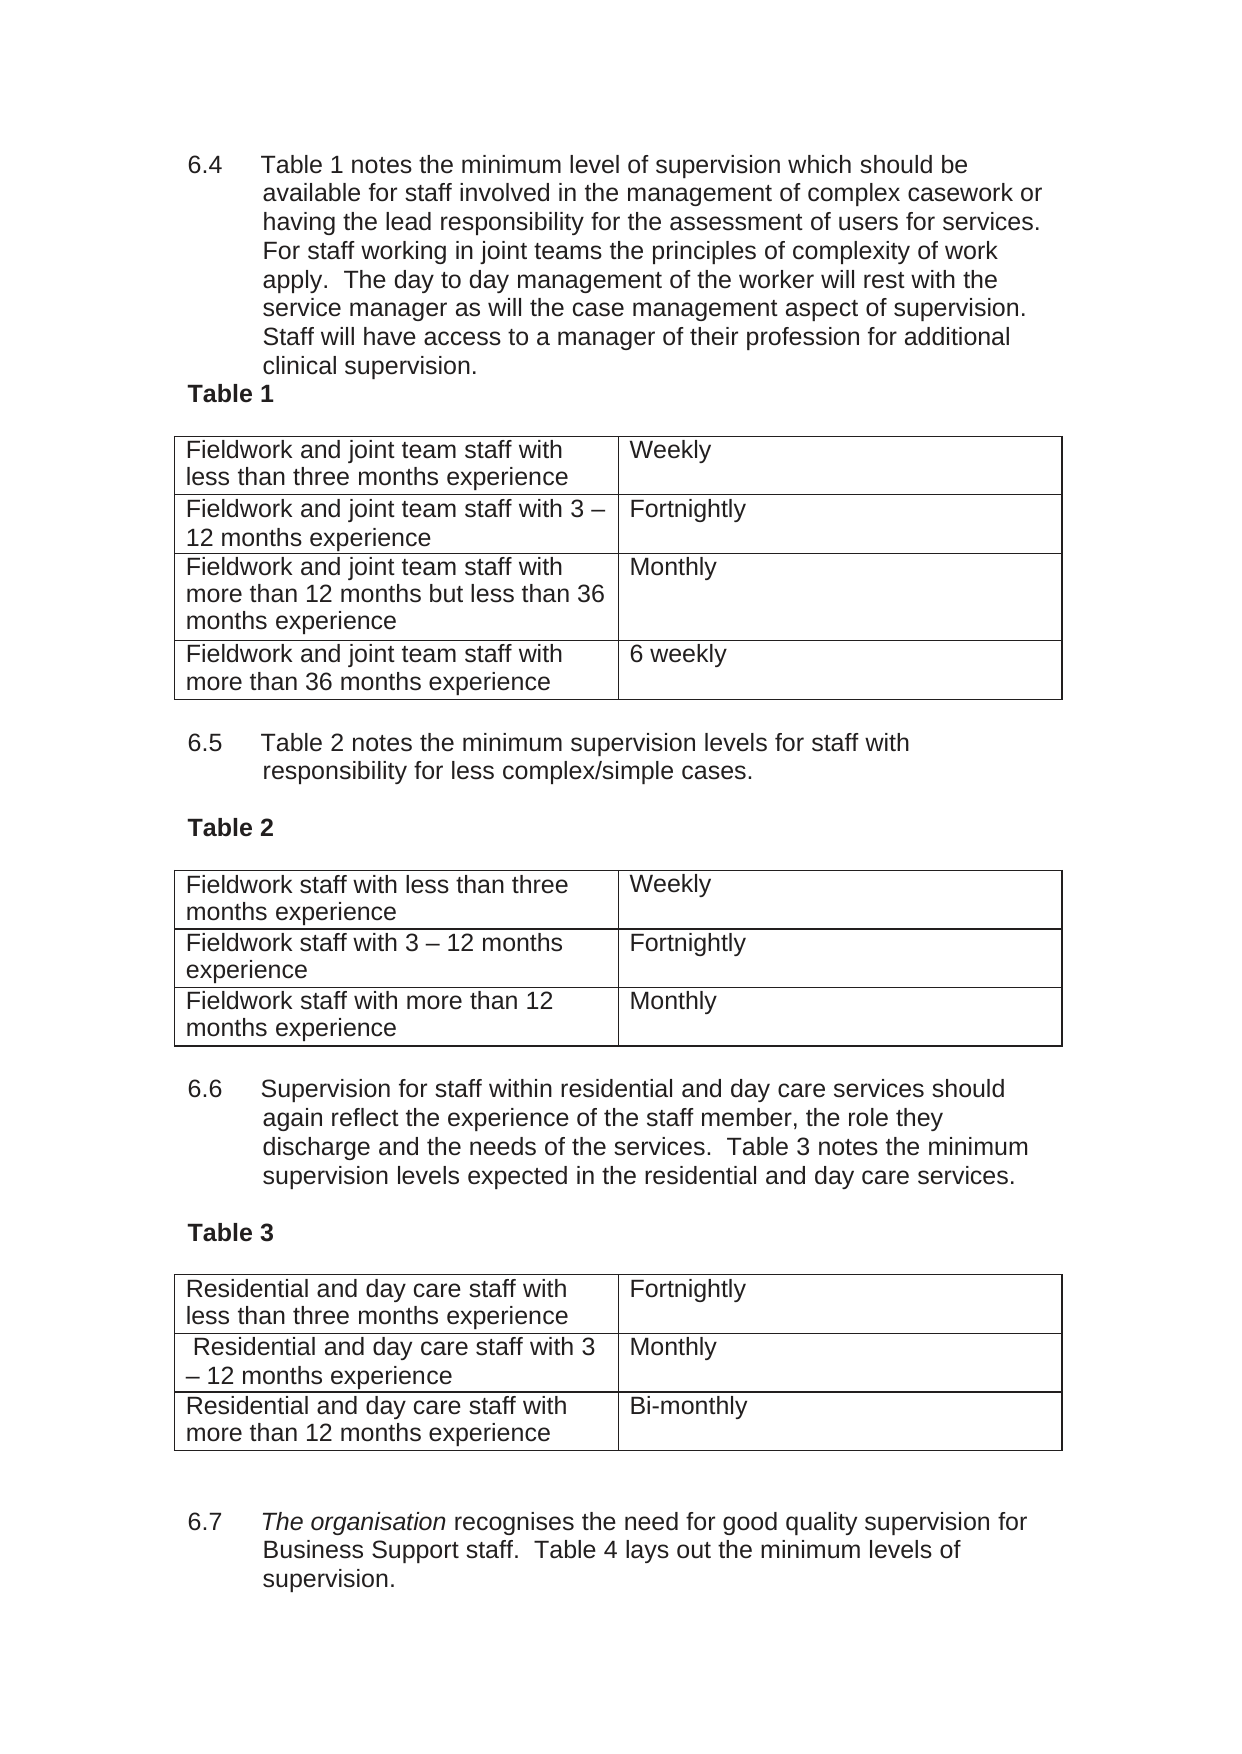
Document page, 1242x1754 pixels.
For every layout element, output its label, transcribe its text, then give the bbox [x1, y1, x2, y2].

text Table 3 [187, 1218, 1077, 1245]
table_cell Monthly [619, 554, 1061, 640]
table_cell Bi-monthly [619, 1393, 1061, 1450]
text 6.7 The organisation recognises the need for good quality supervision for Business Support staff. Table 4 lays out the minimum levels of supervision. [187, 1506, 1035, 1593]
table_cell Fortnightly [619, 495, 1061, 553]
text 6.5 Table 2 notes the minimum supervision levels for staff with responsibility for less complex/simple cases. [187, 727, 916, 785]
table_cell 6 weekly [619, 641, 1061, 698]
table_cell Fieldwork staff with more than 12 months experience [175, 988, 618, 1045]
text Table 1 [187, 380, 1077, 407]
table_cell Fieldwork and joint team staff with 3 – 12 months experience [175, 495, 618, 553]
table_header Residential and day care staff with less than three months experience [175, 1275, 618, 1333]
table_cell Monthly [619, 1334, 1061, 1391]
table_header Fortnightly [619, 1275, 1061, 1333]
table_cell Monthly [619, 988, 1061, 1045]
table_header Fieldwork and joint team staff with less than three months experience [175, 437, 618, 494]
table_cell Residential and day care staff with more than 12 months experience [175, 1393, 618, 1450]
table_header Fieldwork staff with less than three months experience [175, 871, 618, 928]
table_header Weekly [619, 871, 1061, 928]
text 6.4 Table 1 notes the minimum level of supervision which should be available for staff involved in the management of complex casework or having the lead responsibility for the assessment of users for services. For staff working in joint teams the principles of complexity of work apply. The day to day management of the worker will rest with the service manager as will the case management aspect of supervision. Staff will have access to a manager of their profession for additional clinical supervision. [187, 150, 1046, 380]
table_cell Fieldwork and joint team staff with more than 36 months experience [175, 641, 618, 698]
text 6.6 Supervision for staff within residential and day care services should again reflect the experience of the staff member, the role they discharge and the needs of the services. Table 3 notes the minimum supervision levels expected in the residential and day care services. [187, 1074, 1033, 1189]
table_header Weekly [619, 437, 1061, 494]
table_cell Fortnightly [619, 930, 1061, 987]
table_cell Fieldwork staff with 3 – 12 months experience [175, 930, 618, 987]
text Table 2 [187, 814, 1077, 841]
table_cell Residential and day care staff with 3 – 12 months experience [175, 1334, 618, 1391]
table_cell Fieldwork and joint team staff with more than 12 months but less than 36 months experience [175, 554, 618, 640]
